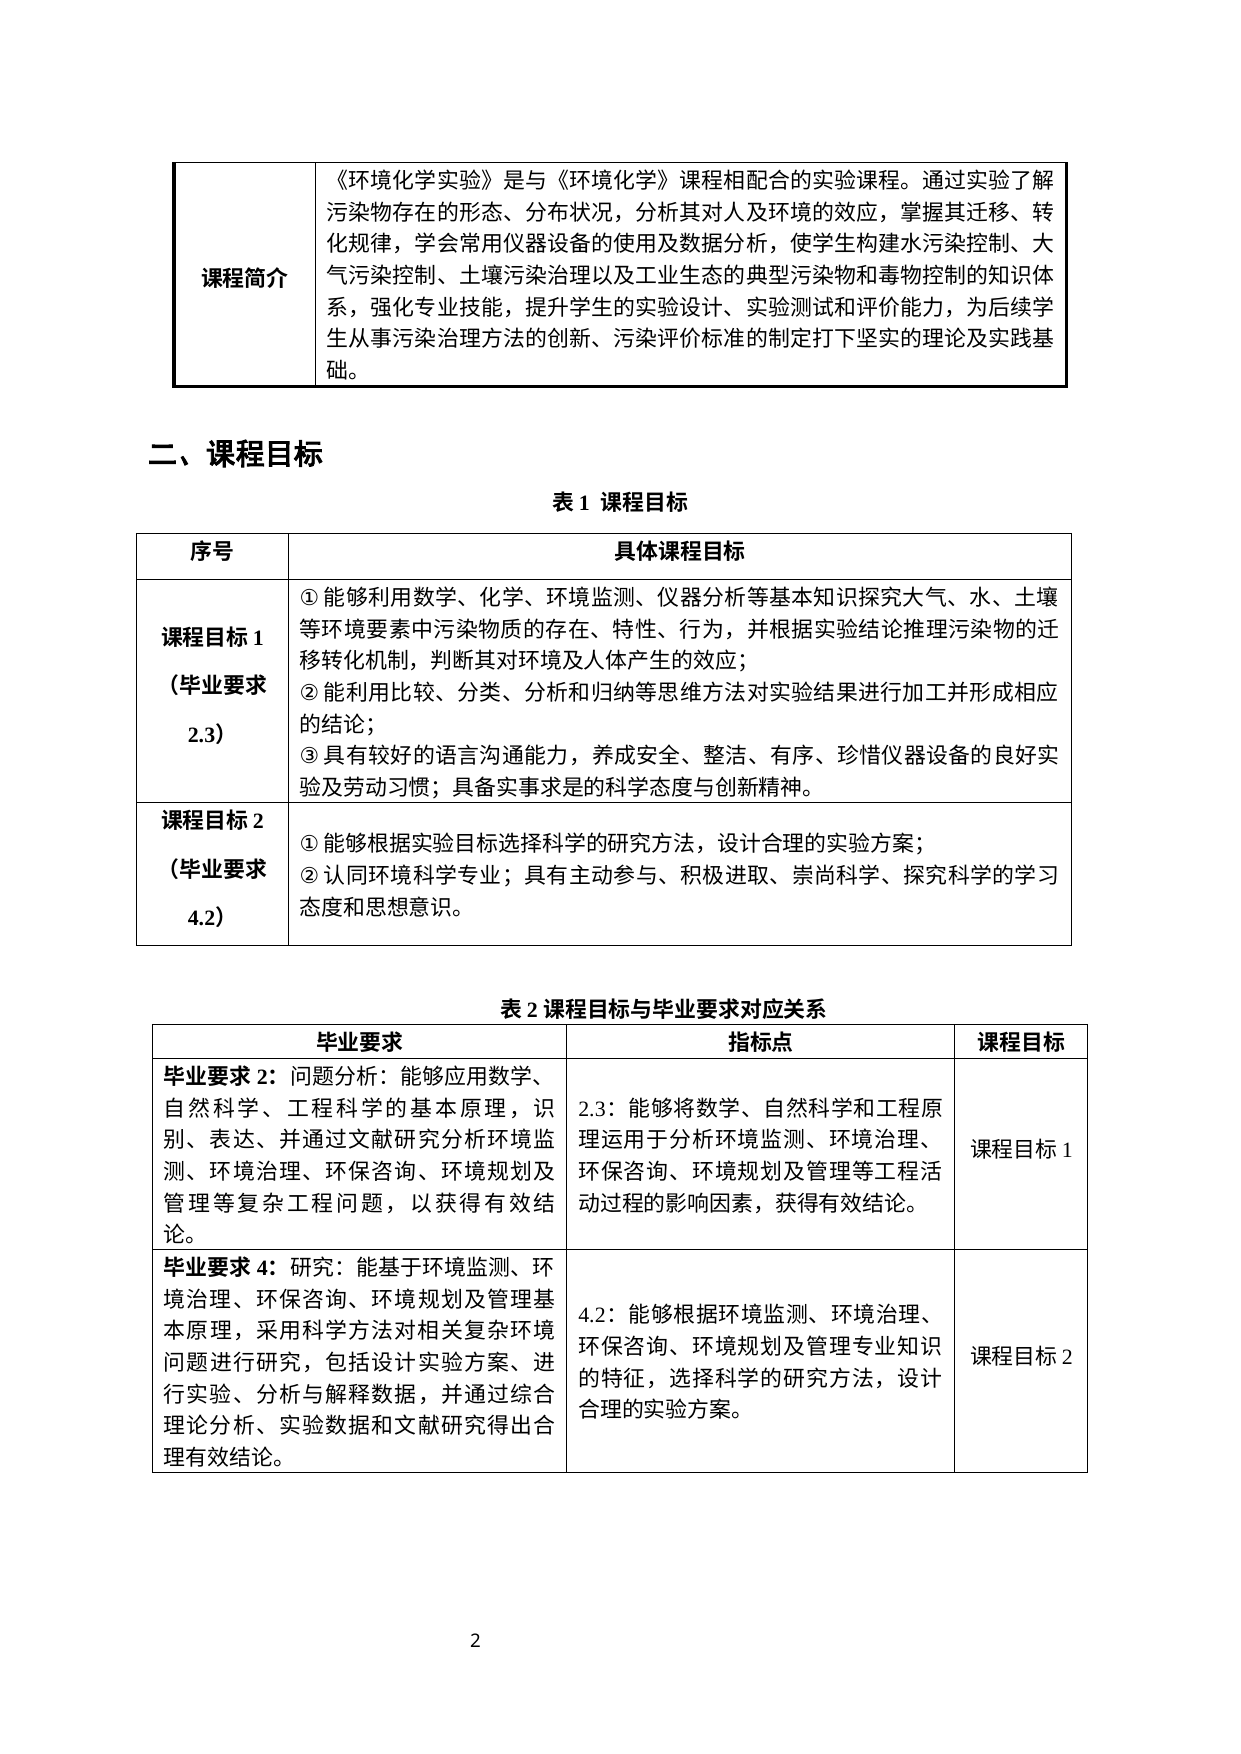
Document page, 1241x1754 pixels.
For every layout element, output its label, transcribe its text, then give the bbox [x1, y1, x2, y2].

table_header 毕业要求 [153, 1025, 566, 1058]
table_cell 《环境化学实验》是与《环境化学》课程相配合的实验课程。通过实验了解污染物存在的形态、分布状况，分析其对人及环境的效应，掌握其迁移、转化规律，学会常用仪器设备的使用及数据分析，使学生构建水污染控制、大气污染控制、土壤污染治理以及工业生态的典型污染物和毒物控制的知识体系，强化专业技能，提升学生的实验设计、实验测试和评价能力，为后续学生从事污染治理方法的创新、污染评价标准的制定打下坚实的理论及实践基础。 [316, 163, 1065, 385]
table_cell 课程目标1 （毕业要求2.3） [137, 580, 288, 802]
table_cell 毕业要求4：研究：能基于环境监测、环境治理、环保咨询、环境规划及管理基本原理，采用科学方法对相关复杂环境问题进行研究，包括设计实验方案、进行实验、分析与解释数据，并通过综合理论分析、实验数据和文献研究得出合理有效结论。 [153, 1250, 566, 1472]
table_header 序号 [137, 534, 288, 579]
table_cell 课程目标1 [955, 1059, 1087, 1249]
table_header 具体课程目标 [289, 534, 1071, 579]
text 表1 课程目标 [148, 484, 1093, 517]
table_cell 课程目标2 [955, 1250, 1087, 1472]
table_cell 2.3：能够将数学、自然科学和工程原理运用于分析环境监测、环境治理、环保咨询、环境规划及管理等工程活动过程的影响因素，获得有效结论。 [567, 1059, 954, 1249]
text 二、课程目标 [148, 435, 1093, 468]
table_cell 4.2：能够根据环境监测、环境治理、环保咨询、环境规划及管理专业知识的特征，选择科学的研究方法，设计合理的实验方案。 [567, 1250, 954, 1472]
table_cell 毕业要求2：问题分析：能够应用数学、自然科学、工程科学的基本原理，识别、表达、并通过文献研究分析环境监测、环境治理、环保咨询、环境规划及管理等复杂工程问题，以获得有效结论。 [153, 1059, 566, 1249]
table_header 课程目标 [955, 1025, 1087, 1058]
table_header 指标点 [567, 1025, 954, 1058]
list 表2 课程目标与毕业要求对应关系 [191, 991, 1093, 1024]
table_cell ①能够利用数学、化学、环境监测、仪器分析等基本知识探究大气、水、土壤等环境要素中污染物质的存在、特性、行为，并根据实验结论推理污染物的迁移转化机制，判断其对环境及人体产生的效应； ②能利用比较、分类、分析和归纳等思维方法对实验结果进行加工并形成相应的结论； ③具有较好的语言沟通能力，养成安全、整洁、有序、珍惜仪器设备的良好实验及劳动习惯；具备实事求是的科学态度与创新精神。 [289, 580, 1071, 802]
table_cell ①能够根据实验目标选择科学的研究方法，设计合理的实验方案； ②认同环境科学专业；具有主动参与、积极进取、崇尚科学、探究科学的学习态度和思想意识。 [289, 803, 1071, 945]
table_cell 课程目标2 （毕业要求4.2） [137, 803, 288, 945]
table_cell 课程简介 [176, 163, 315, 385]
